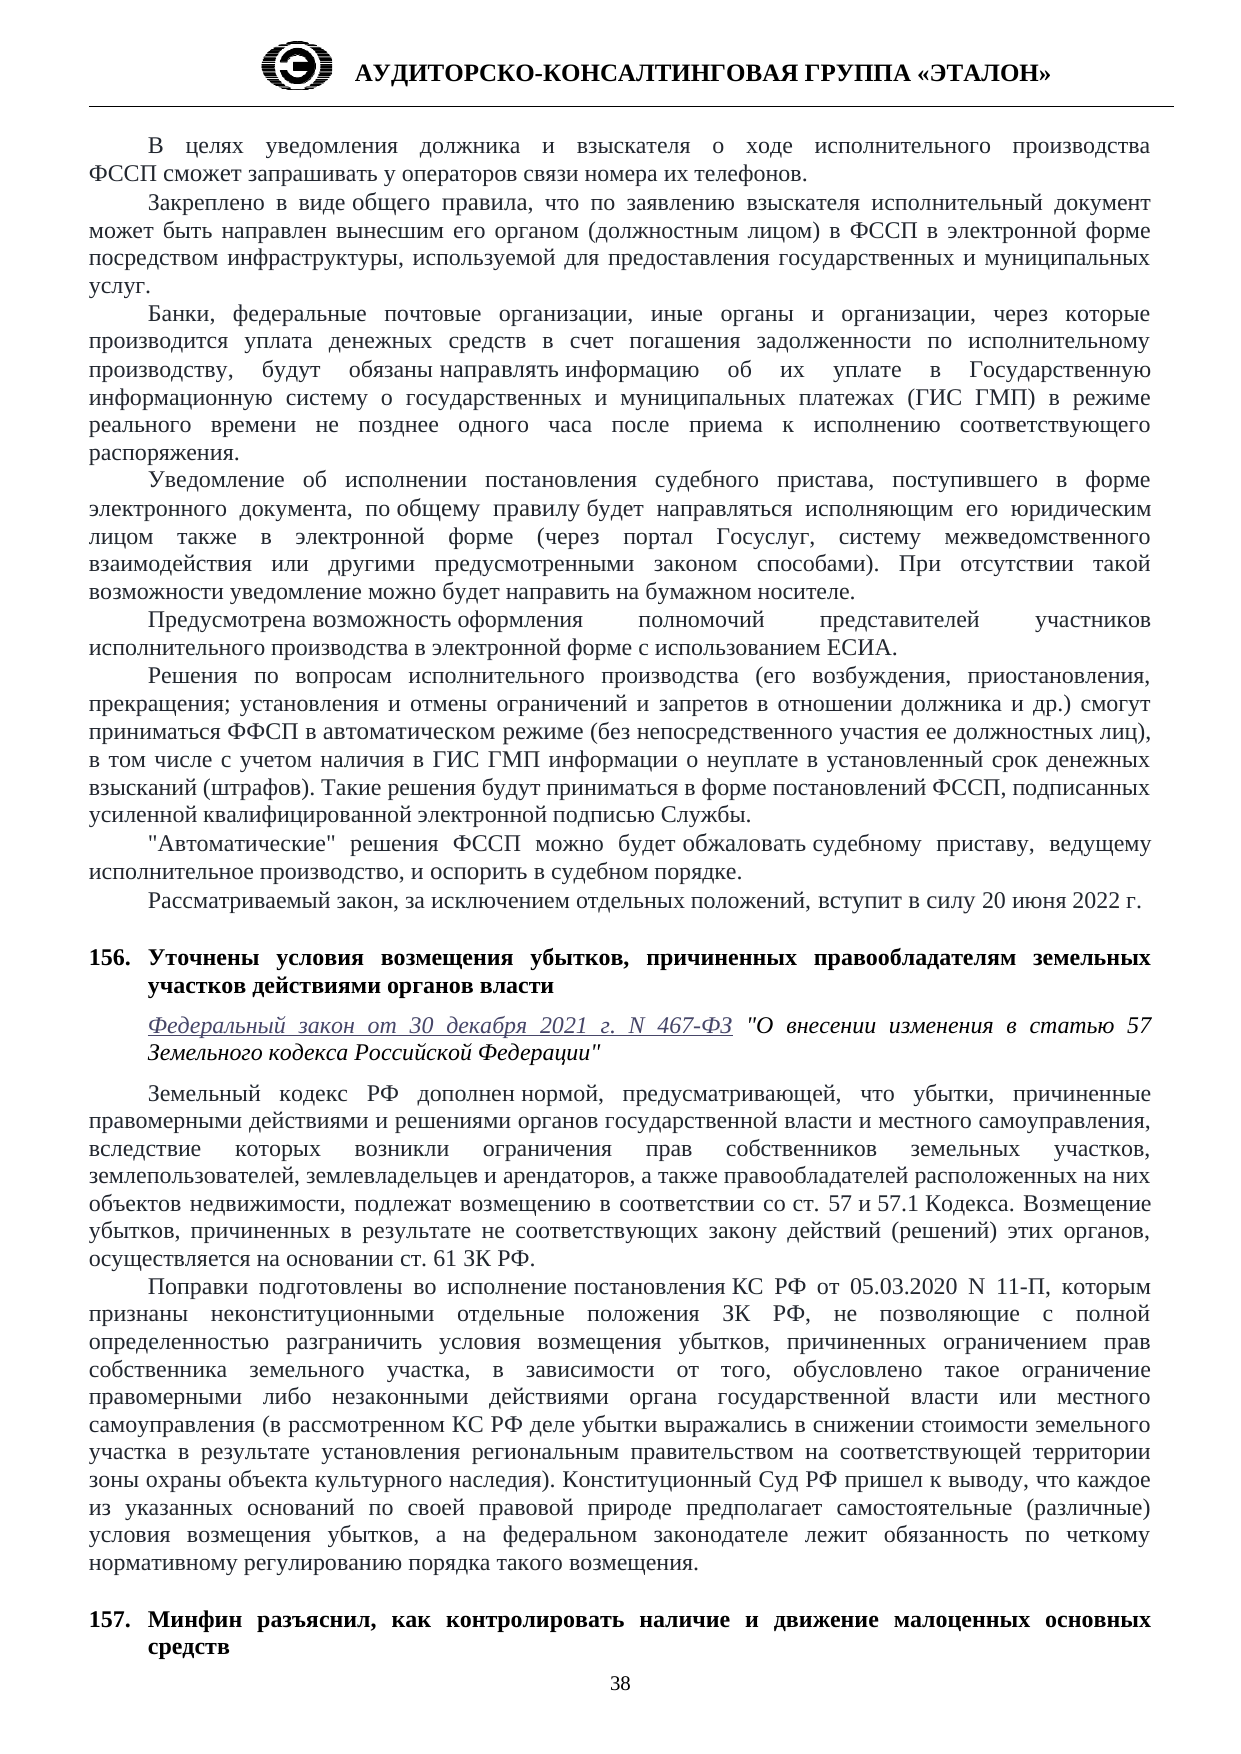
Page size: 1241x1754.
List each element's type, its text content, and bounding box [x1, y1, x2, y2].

text Земельный кодекс РФ дополнен нормой, предусматривающей, что убытки, причиненные правомерными действиями и решениями органов государственной власти и местного самоуправления, вследствие которых возникли ограничения прав собственников земельных участков, землепользователей, землевладельцев и арендаторов, а также правообладателей расположенных на них объектов недвижимости, подлежат возмещению в соответствии со ст. 57 и 57.1 Кодекса. Возмещение убытков, причиненных в результате не соответствующих закону действий (решений) этих органов, осуществляется на основании ст. 61 ЗК РФ. [89, 1078, 1152, 1272]
text Федеральный закон от 30 декабря 2021 г. N 467-ФЗ "О внесении изменения в статью 57 Земельного кодекса Российской Федерации" [148, 1011, 1152, 1066]
text Уведомление об исполнении постановления судебного пристава, поступившего в форме электронного документа, по общему правилу будет направляться исполняющим его юридическим лицом также в электронной форме (через портал Госуслуг, систему межведомственного взаимодействия или другими предусмотренными законом способами). При отсутствии такой возможности уведомление можно будет направить на бумажном носителе. [89, 465, 1152, 604]
text В целях уведомления должника и взыскателя о ходе исполнительного производства ФССП сможет запрашивать у операторов связи номера их телефонов. [89, 131, 1152, 187]
text "Автоматические" решения ФССП можно будет обжаловать судебному приставу, ведущему исполнительное производство, и оспорить в судебном порядке. [89, 828, 1152, 885]
list Минфин разъяснил, как контролировать наличие и движение малоценных основных средств [89, 1604, 1152, 1660]
list Уточнены условия возмещения убытков, причиненных правообладателям земельных участков действиями органов власти [89, 943, 1152, 998]
text Закреплено в виде общего правила, что по заявлению взыскателя исполнительный документ может быть направлен вынесшим его органом (должностным лицом) в ФССП в электронной форме посредством инфраструктуры, используемой для предоставления государственных и муниципальных услуг. [89, 187, 1152, 299]
text Рассматриваемый закон, за исключением отдельных положений, вступит в силу 20 июня 2022 г. [89, 885, 1152, 914]
text Поправки подготовлены во исполнение постановления КС РФ от 05.03.2020 N 11-П, которым признаны неконституционными отдельные положения ЗК РФ, не позволяющие с полной определенностью разграничить условия возмещения убытков, причиненных ограничением прав собственника земельного участка, в зависимости от того, обусловлено такое ограничение правомерными либо незаконными действиями органа государственной власти или местного самоуправления (в рассмотренном КС РФ деле убытки выражались в снижении стоимости земельного участка в результате установления региональным правительством на соответствующей территории зоны охраны объекта культурного наследия). Конституционный Суд РФ пришел к выводу, что каждое из указанных оснований по своей правовой природе предполагает самостоятельные (различные) условия возмещения убытков, а на федеральном законодателе лежит обязанность по четкому нормативному регулированию порядка такого возмещения. [89, 1272, 1152, 1575]
text Банки, федеральные почтовые организации, иные органы и организации, через которые производится уплата денежных средств в счет погашения задолженности по исполнительному производству, будут обязаны направлять информацию об их уплате в Государственную информационную систему о государственных и муниципальных платежах (ГИС ГМП) в режиме реального времени не позднее одного часа после приема к исполнению соответствующего распоряжения. [89, 299, 1152, 465]
text Решения по вопросам исполнительного производства (его возбуждения, приостановления, прекращения; установления и отмены ограничений и запретов в отношении должника и др.) смогут приниматься ФФСП в автоматическом режиме (без непосредственного участия ее должностных лиц), в том числе с учетом наличия в ГИС ГМП информации о неуплате в установленный срок денежных взысканий (штрафов). Такие решения будут приниматься в форме постановлений ФССП, подписанных усиленной квалифицированной электронной подписью Службы. [89, 661, 1152, 828]
text Предусмотрена возможность оформления полномочий представителей участников исполнительного производства в электронной форме с использованием ЕСИА. [89, 604, 1152, 661]
